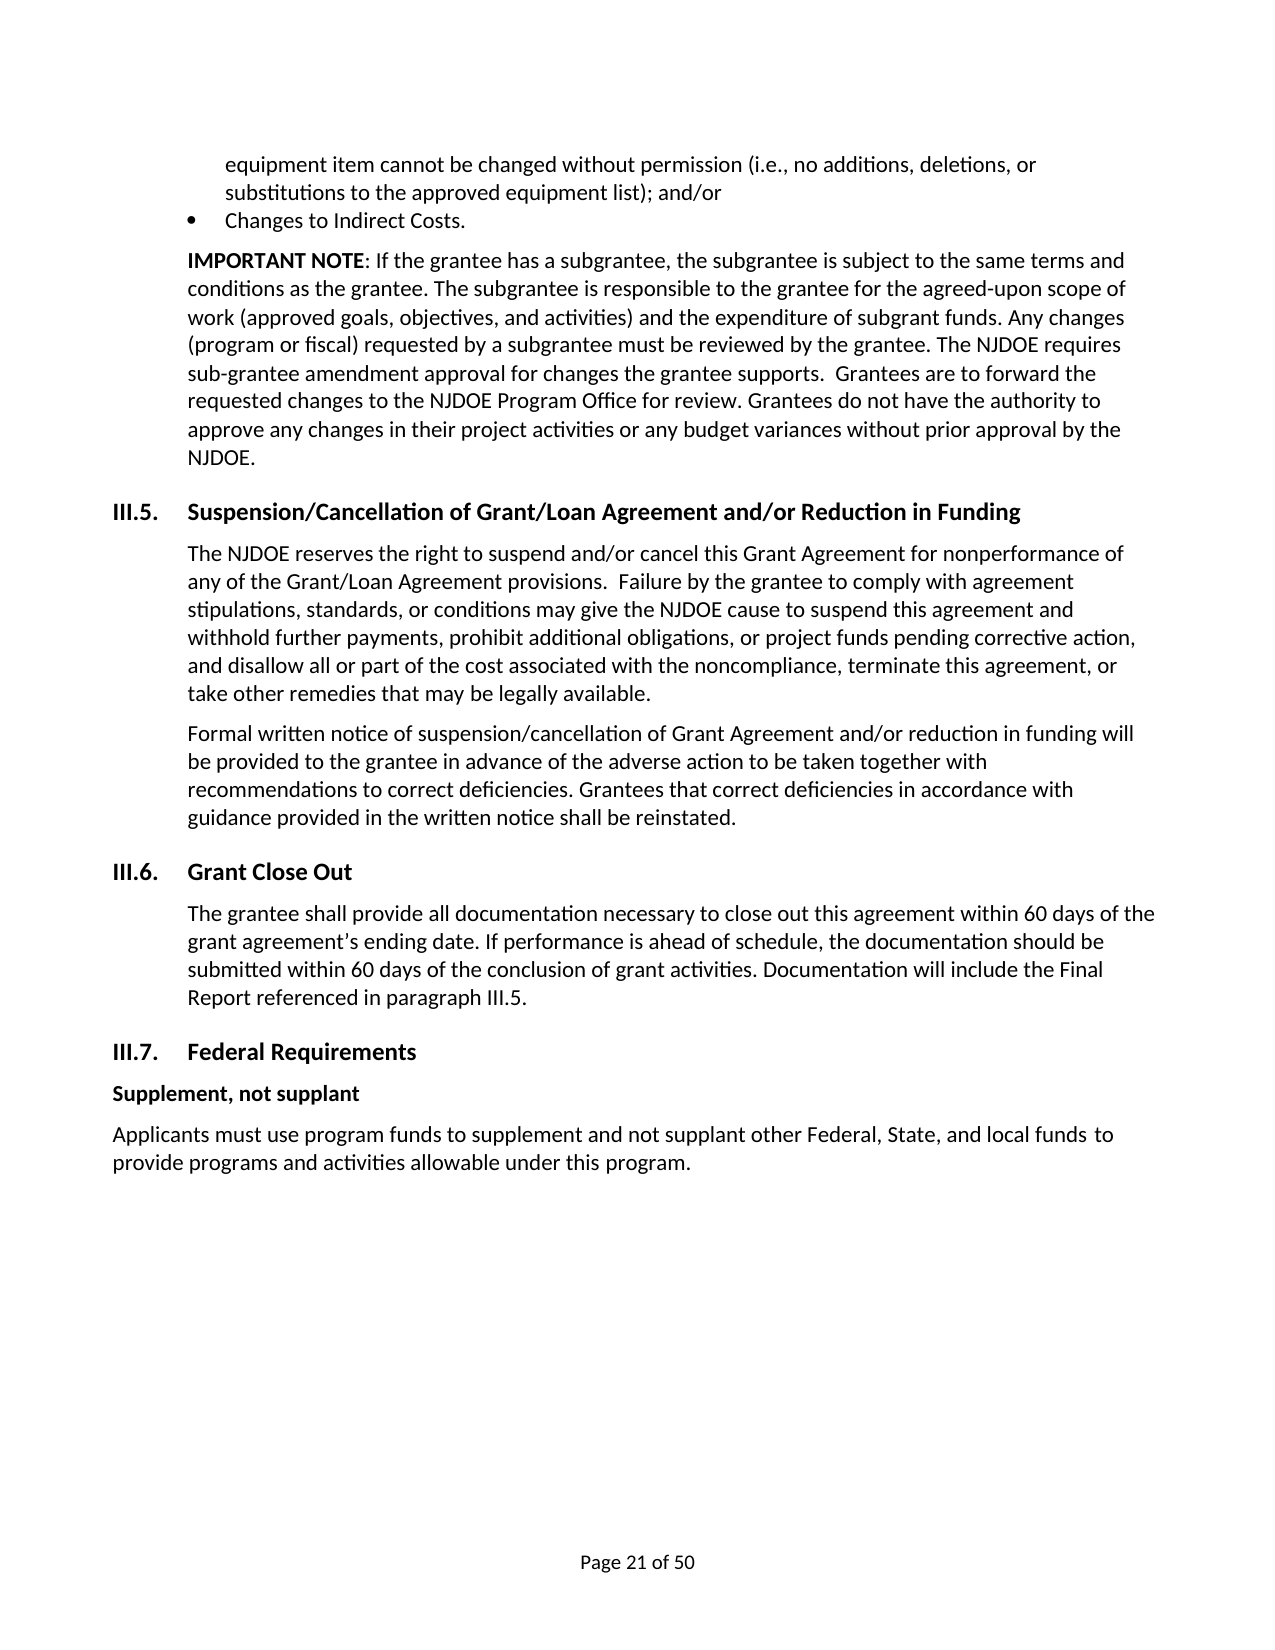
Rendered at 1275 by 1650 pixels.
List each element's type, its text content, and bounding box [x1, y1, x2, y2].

text The NJDOE reserves the right to suspend and/or cancel this Grant Agreement for nonperformance of any of the Grant/Loan Agreement provisions. Failure by the grantee to comply with agreement stipulations, standards, or conditions may give the NJDOE cause to suspend this agreement and withhold further payments, prohibit additional obligations, or project funds pending corrective action, and disallow all or part of the cost associated with the noncompliance, terminate this agreement, or take other remedies that may be legally available. [187, 539, 1162, 707]
subtitle Suspension/Cancellation of Grant/Loan Agreement and/or Reduction in Funding [112, 496, 1162, 526]
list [187, 150, 1162, 206]
text The grantee shall provide all documentation necessary to close out this agreement within 60 days of the grant agreement’s ending date. If performance is ahead of schedule, the documentation should be submitted within 60 days of the conclusion of grant activities. Documentation will include the Final Report referenced in paragraph III.5. [187, 899, 1162, 1012]
list Changes to Indirect Costs. [187, 206, 1162, 234]
text Supplement, not supplant [112, 1079, 1162, 1108]
subtitle Federal Requirements [112, 1037, 1162, 1067]
text Formal written notice of suspension/cancellation of Grant Agreement and/or reduction in funding will be provided to the grantee in advance of the adverse action to be taken together with recommendations to correct deficiencies. Grantees that correct deficiencies in accordance with guidance provided in the written notice shall be reinstated. [187, 719, 1162, 831]
subtitle Grant Close Out [112, 856, 1162, 887]
text Applicants must use program funds to supplement and not supplant other Federal, State, and local funds to provide programs and activities allowable under this program. [112, 1120, 1162, 1176]
text IMPORTANT NOTE: If the grantee has a subgrantee, the subgrantee is subject to the same terms and conditions as the grantee. The subgrantee is responsible to the grantee for the agreed-upon scope of work (approved goals, objectives, and activities) and the expenditure of subgrant funds. Any changes (program or fiscal) requested by a subgrantee must be reviewed by the grantee. The NJDOE requires sub-grantee amendment approval for changes the grantee supports. Grantees are to forward the requested changes to the NJDOE Program Office for review. Grantees do not have the authority to approve any changes in their project activities or any budget variances without prior approval by the NJDOE. [187, 247, 1162, 471]
